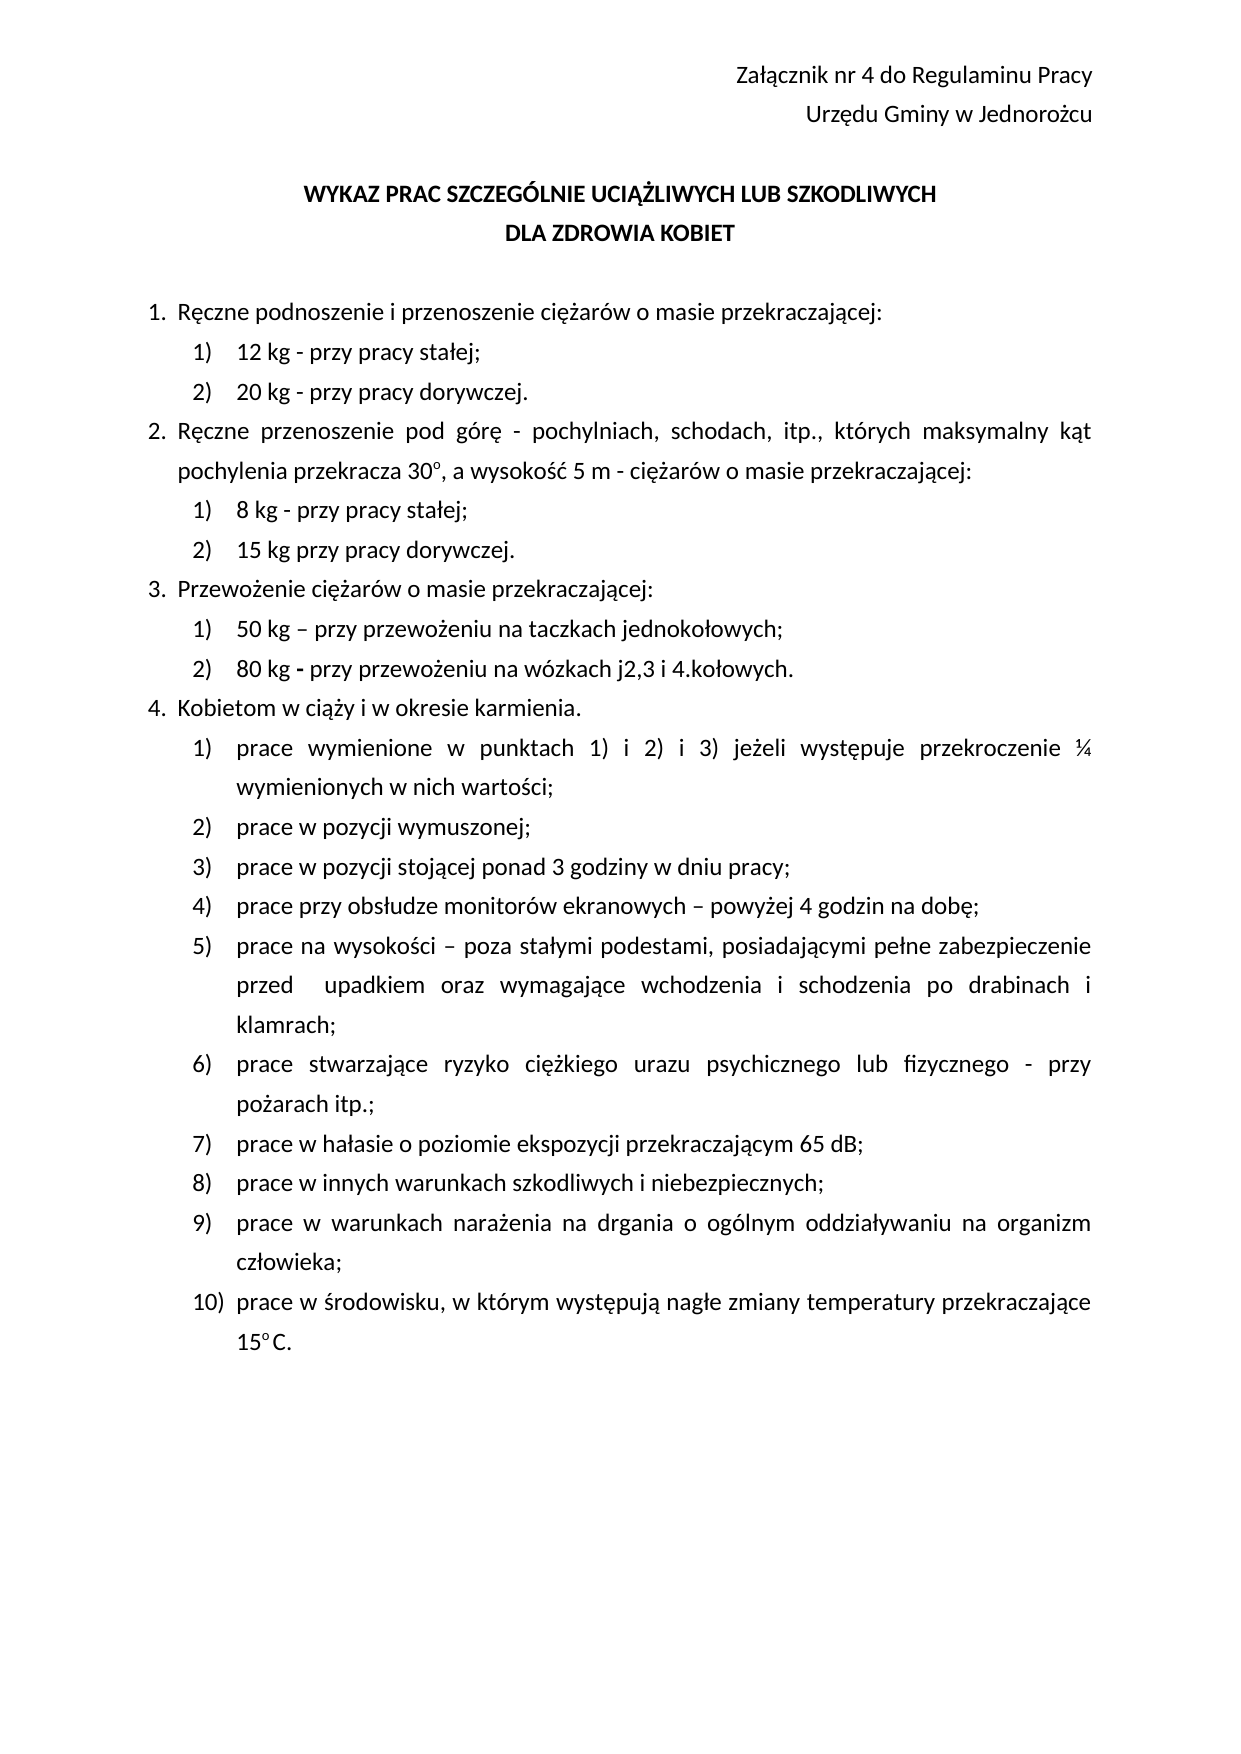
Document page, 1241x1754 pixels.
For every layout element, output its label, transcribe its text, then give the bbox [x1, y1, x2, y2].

list Ręczne podnoszenie i przenoszenie ciężarów o masie przekraczającej: [148, 297, 1093, 327]
list prace w pozycji stojącej ponad 3 godziny w dniu pracy; [192, 851, 1093, 881]
list prace w środowisku, w którym występują nagłe zmiany temperatury przekraczające 15o C. [192, 1286, 1093, 1356]
list prace na wysokości – poza stałymi podestami, posiadającymi pełne zabezpieczenie przed upadkiem oraz wymagające wchodzenia i schodzenia po drabinach i klamrach; [192, 930, 1093, 1039]
list prace stwarzające ryzyko ciężkiego urazu psychicznego lub fizycznego - przy pożarach itp.; [192, 1049, 1093, 1119]
text DLA ZDROWIA KOBIET [148, 217, 1093, 248]
list prace w hałasie o poziomie ekspozycji przekraczającym 65 dB; [192, 1128, 1093, 1158]
list - przy pracy dorywczej. [192, 376, 1093, 406]
list prace w pozycji wymuszonej; [192, 811, 1093, 842]
list Przewożenie ciężarów o masie przekraczającej: [148, 574, 1093, 604]
text Załącznik nr 4 do Regulaminu Pracy [148, 59, 1093, 89]
list prace w innych warunkach szkodliwych i niebezpiecznych; [192, 1167, 1093, 1198]
text Urzędu Gminy w Jednorożcu [148, 99, 1093, 129]
text WYKAZ PRAC SZCZEGÓLNIE UCIĄŻLIWYCH LUB SZKODLIWYCH [148, 178, 1093, 208]
list 80 kg - przy przewożeniu na wózkach j2,3 i 4.kołowych. [192, 653, 1093, 683]
list prace przy obsłudze monitorów ekranowych – powyżej 4 godzin na dobę; [192, 890, 1093, 921]
list Kobietom w ciąży i w okresie karmienia. [148, 692, 1093, 723]
list 50 kg – przy przewożeniu na taczkach jednokołowych; [192, 613, 1093, 644]
list prace w warunkach narażenia na drgania o ogólnym oddziaływaniu na organizm człowieka; [192, 1207, 1093, 1277]
list przy pracy dorywczej. [192, 534, 1093, 564]
list prace wymienione w punktach 1) i 2) i 3) jeżeli występuje przekroczenie ¼ wymienionych w nich wartości; [192, 732, 1093, 802]
list - przy pracy stałej; [192, 336, 1093, 367]
list - przy pracy stałej; [192, 494, 1093, 525]
list Ręczne przenoszenie pod górę - pochylniach, schodach, itp., których maksymalny kąt pochylenia przekracza 30o, a wysokość - ciężarów o masie przekraczającej: [148, 415, 1093, 485]
